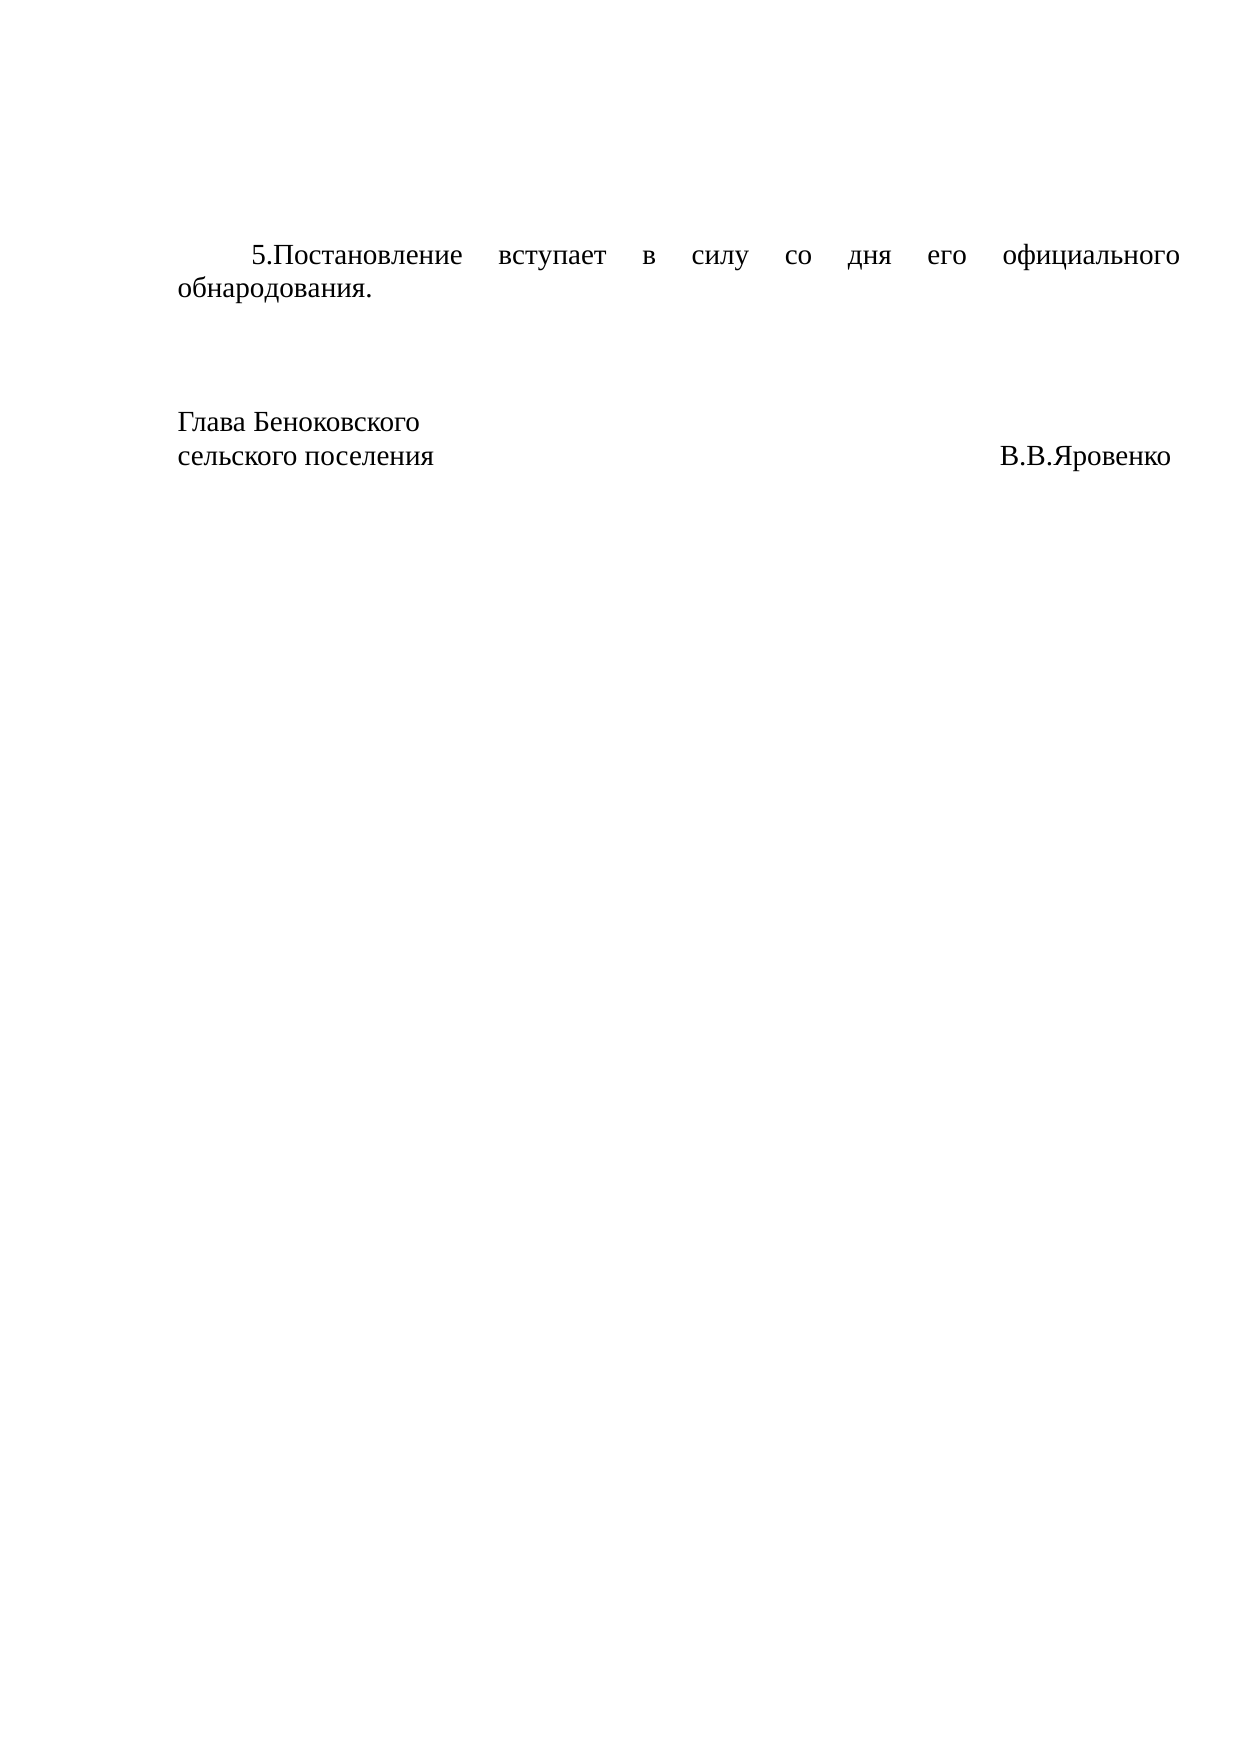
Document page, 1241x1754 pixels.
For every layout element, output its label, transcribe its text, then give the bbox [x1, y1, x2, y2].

text сельского поселения В.В.Яровенко [177, 438, 1181, 472]
text Глава Беноковского [177, 404, 1181, 438]
text 5.Постановление вступает в силу со дня его официального обнародования. [177, 237, 1181, 304]
